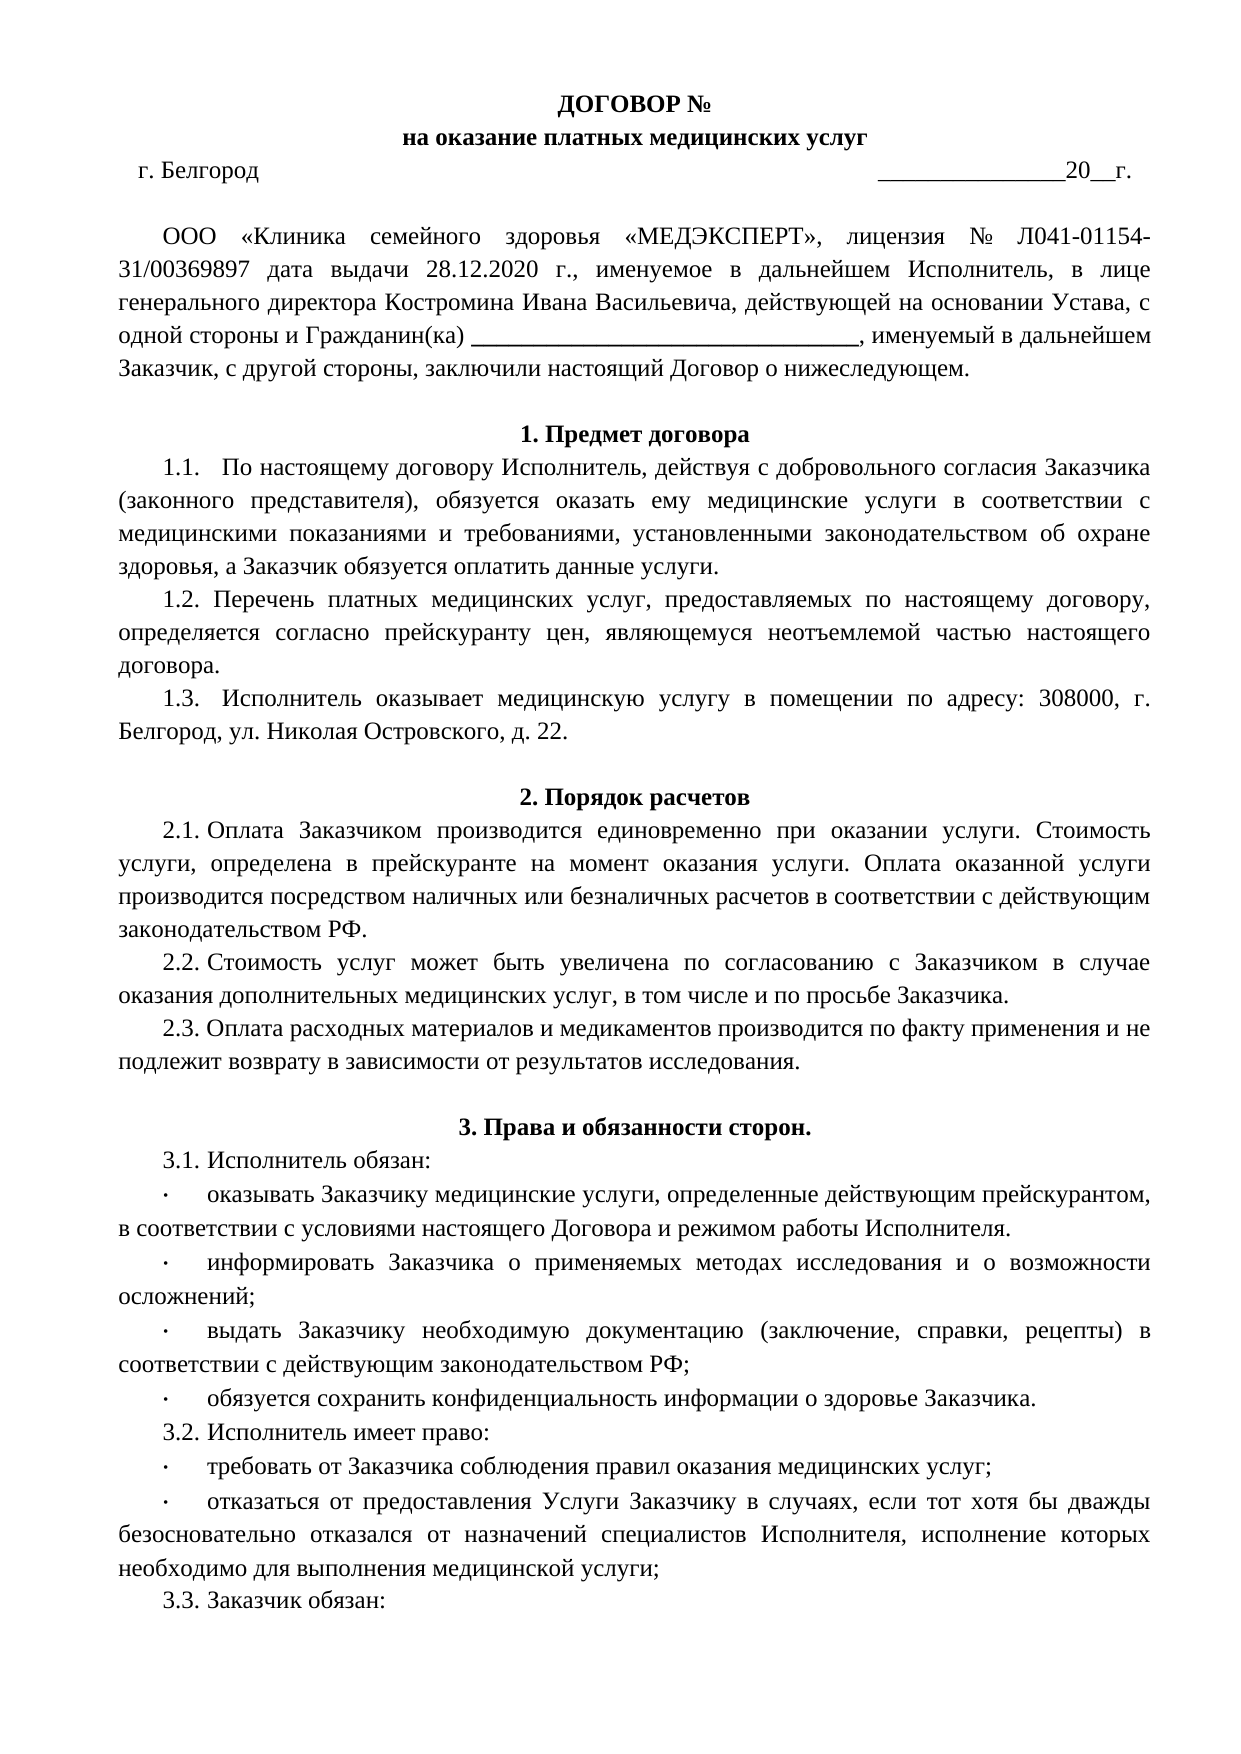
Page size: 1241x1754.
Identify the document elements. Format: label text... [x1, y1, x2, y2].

list оказывать Заказчику медицинские услуги, определенные действующим прейскурантом, в соответствии с условиями настоящего Договора и режимом работы Исполнителя. [118, 1178, 1152, 1242]
text 1.2. Перечень платных медицинских услуг, предоставляемых по настоящему договору, определяется согласно прейскуранту цен, являющемуся неотъемлемой частью настоящего договора. [118, 584, 1152, 679]
list отказаться от предоставления Услуги Заказчику в случаях, если тот хотя бы дважды безосновательно отказался от назначений специалистов Исполнителя, исполнение которых необходимо для выполнения медицинской услуги; [118, 1485, 1152, 1581]
text 2. Порядок расчетов [118, 782, 1152, 811]
list обязуется сохранить конфиденциальность информации о здоровье Заказчика. [118, 1382, 1152, 1412]
text 3.3. Заказчик обязан: [118, 1586, 1152, 1614]
text 1.3. Исполнитель оказывает медицинскую услугу в помещении по адресу: 308000, г. Белгород, ул. Николая Островского, д. 22. [118, 683, 1152, 745]
text 2.1. Оплата Заказчиком производится единовременно при оказании услуги. Стоимость услуги, определена в прейскуранте на момент оказания услуги. Оплата оказанной услуги производится посредством наличных или безналичных расчетов в соответствии с действующим законодательством РФ. [118, 815, 1152, 943]
text ДОГОВОР № [118, 89, 1152, 117]
text ООО «Клиника семейного здоровья «МЕДЭКСПЕРТ», лицензия № Л041-01154-31/00369897 дата выдачи 28.12.2020 г., именуемое в дальнейшем Исполнитель, в лице генерального директора Костромина Ивана Васильевича, действующей на основании Устава, с одной стороны и Гражданин(ка) _______________________________, именуемый в дальнейшем Заказчик, с другой стороны, заключили настоящий Договор о нижеследующем. [118, 221, 1152, 382]
text 2.2. Стоимость услуг может быть увеличена по согласованию с Заказчиком в случае оказания дополнительных медицинских услуг, в том числе и по просьбе Заказчика. [118, 947, 1152, 1009]
text 2.3. Оплата расходных материалов и медикаментов производится по факту применения и не подлежит возврату в зависимости от результатов исследования. [118, 1013, 1152, 1075]
text на оказание платных медицинских услуг [118, 122, 1152, 150]
text 3. Права и обязанности сторон. [118, 1112, 1152, 1141]
list информировать Заказчика о применяемых методах исследования и о возможности осложнений; [118, 1246, 1152, 1310]
text 3.2. Исполнитель имеет право: [118, 1417, 1152, 1446]
list требовать от Заказчика соблюдения правил оказания медицинских услуг; [118, 1450, 1152, 1480]
list выдать Заказчику необходимую документацию (заключение, справки, рецепты) в соответствии с действующим законодательством РФ; [118, 1314, 1152, 1377]
text 3.1. Исполнитель обязан: [118, 1145, 1152, 1174]
text 1. Предмет договора [118, 419, 1152, 448]
text г. Белгород _______________20__г. [118, 155, 1152, 183]
text 1.1. По настоящему договору Исполнитель, действуя с добровольного согласия Заказчика (законного представителя), обязуется оказать ему медицинские услуги в соответствии с медицинскими показаниями и требованиями, установленными законодательством об охране здоровья, а Заказчик обязуется оплатить данные услуги. [118, 452, 1152, 580]
